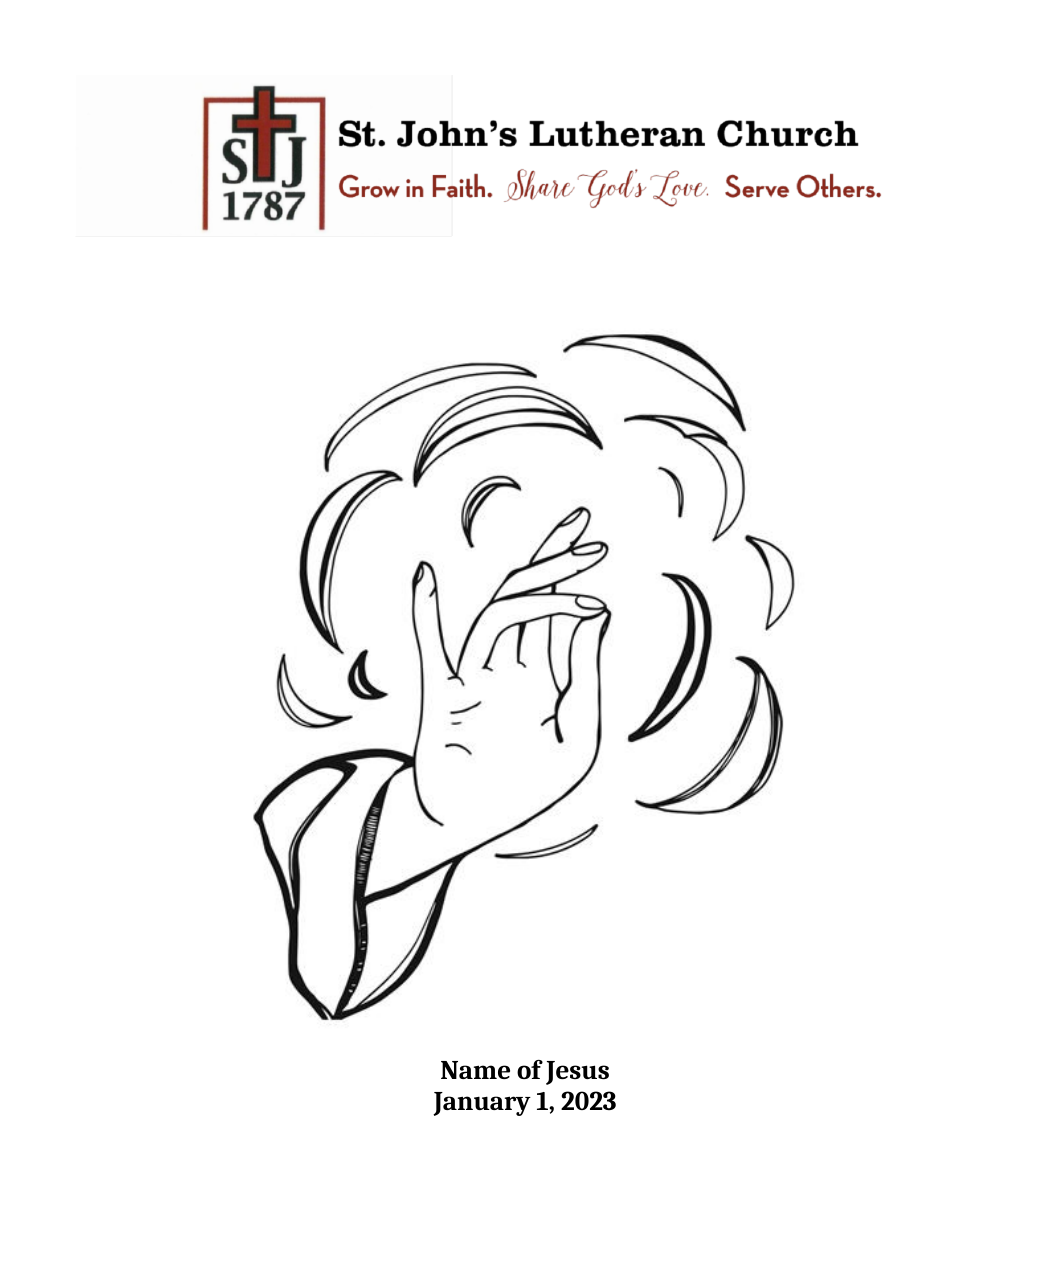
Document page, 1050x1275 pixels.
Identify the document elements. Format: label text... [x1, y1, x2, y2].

text January 1, 2023 [75, 1086, 975, 1117]
picture [75, 75, 976, 258]
picture [169, 308, 897, 1036]
text Name of Jesus [75, 1055, 975, 1086]
